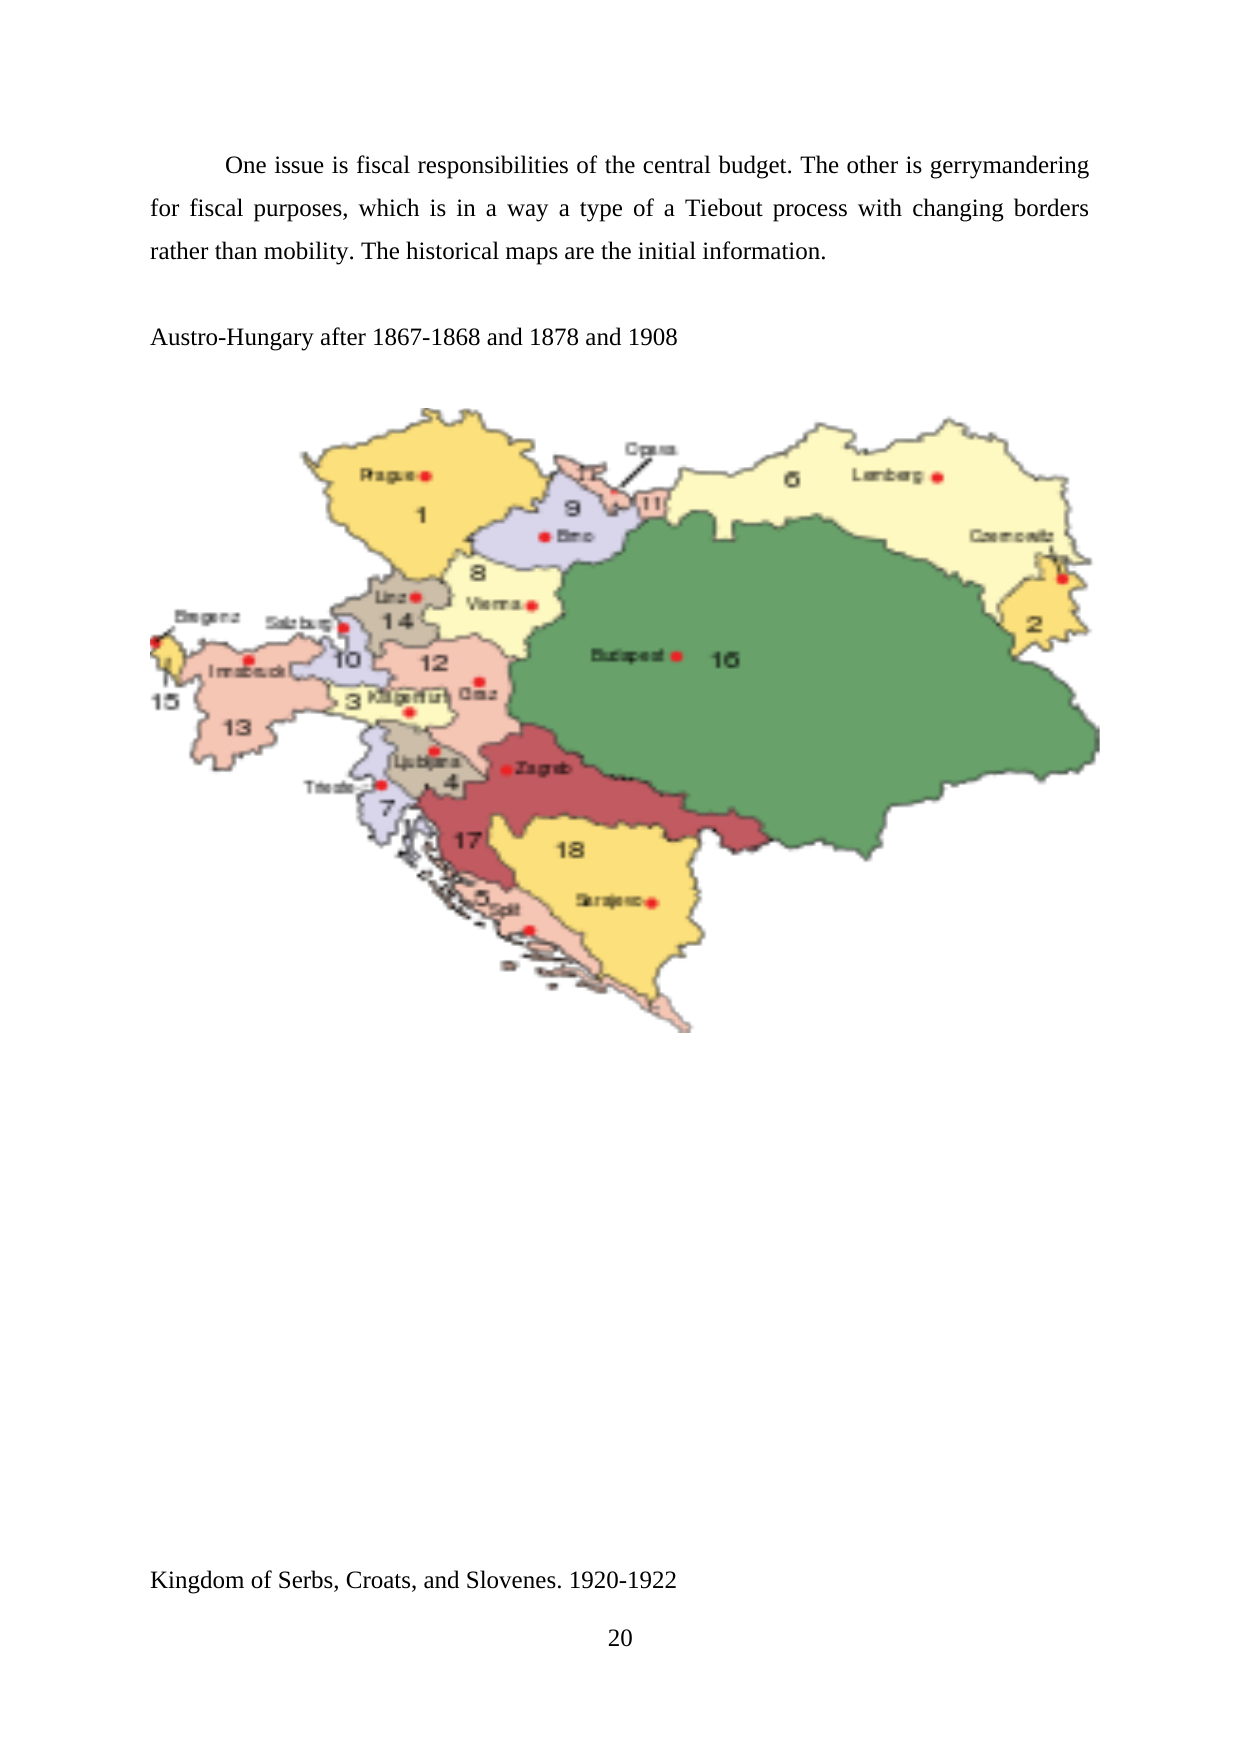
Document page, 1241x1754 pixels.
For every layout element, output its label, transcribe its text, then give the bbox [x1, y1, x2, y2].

text Austro-Hungary after 1867-1868 and 1878 and 1908 [150, 322, 1090, 351]
text One issue is fiscal responsibilities of the central budget. The other is gerrymandering for fiscal purposes, which is in a way a type of a Tiebout process with changing borders rather than mobility. The historical maps are the initial information. [150, 150, 1090, 265]
text Kingdom of Serbs, Croats, and Slovenes. 1920-1922 [150, 1565, 1090, 1593]
picture [150, 408, 1100, 1033]
